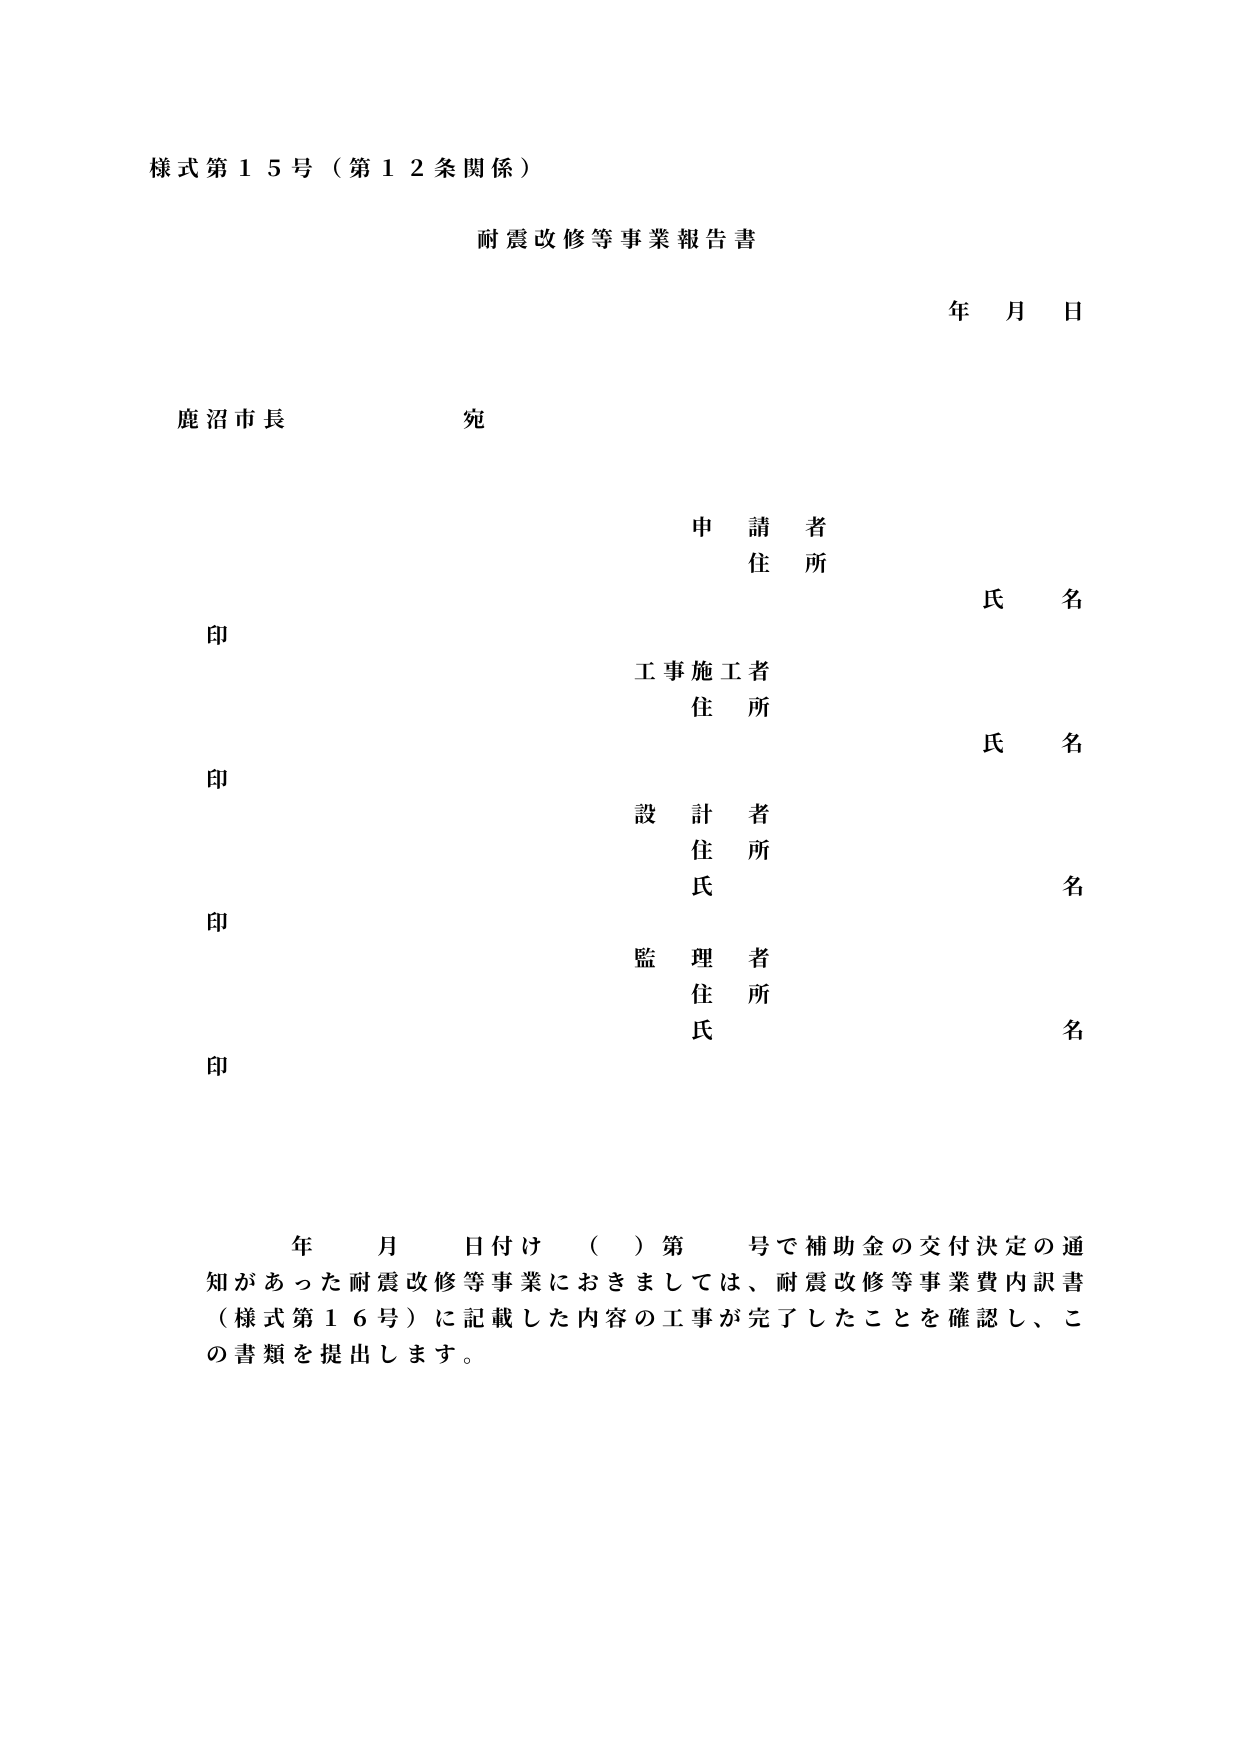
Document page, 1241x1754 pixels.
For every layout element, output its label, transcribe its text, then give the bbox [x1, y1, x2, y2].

text 様式第１５号（第１２条関係） [149, 149, 1091, 184]
text 氏 名 印 [200, 1011, 1091, 1083]
text 氏 名 印 [200, 867, 1091, 939]
text 設 計 者 [200, 796, 1091, 831]
text 年 月 日 [200, 292, 1091, 328]
text 氏 名 印 [149, 724, 1091, 796]
text 住 所 [149, 544, 1091, 580]
text 年 月 日付け （ ）第 号で補助金の交付決定の通知があった耐震改修等事業におきましては、耐震改修等事業費内訳書（様式第１６号）に記載した内容の工事が完了したことを確認し、この書類を提出します。 [149, 1227, 1091, 1371]
text 監 理 者 [200, 939, 1091, 975]
text 工事施工者 [149, 652, 1091, 688]
text 耐震改修等事業報告書 [149, 221, 1091, 256]
text 住 所 [200, 975, 1091, 1011]
text 住 所 [200, 831, 1091, 867]
text 住 所 [149, 688, 1091, 724]
text 申 請 者 [149, 508, 1091, 544]
text 鹿沼市長 宛 [149, 400, 1091, 436]
text 氏 名 印 [149, 580, 1091, 652]
